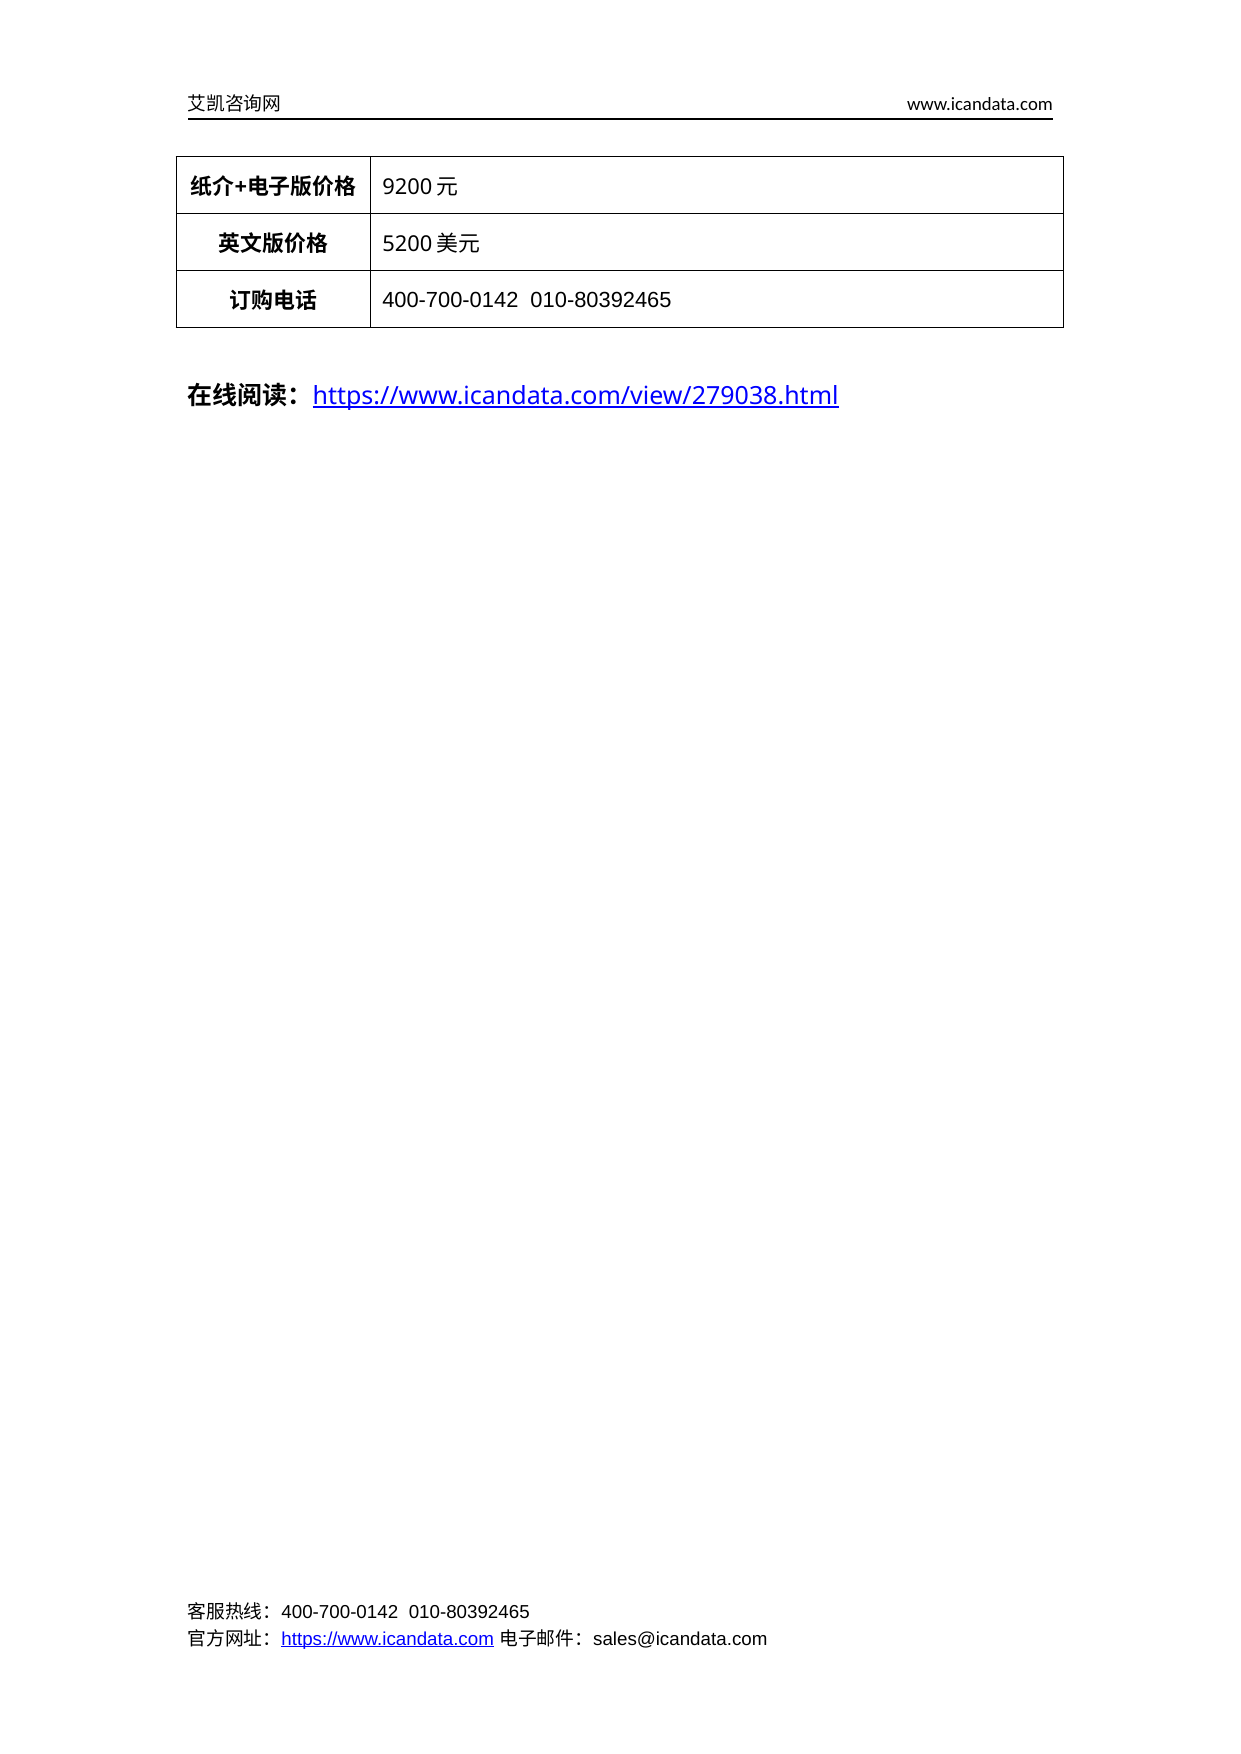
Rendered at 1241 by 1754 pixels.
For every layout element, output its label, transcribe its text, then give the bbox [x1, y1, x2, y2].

table_cell 400-700-0142 010-80392465 [371, 271, 1063, 327]
table_cell 英文版价格 [177, 214, 370, 270]
table_cell 订购电话 [177, 271, 370, 327]
table_cell 纸介+电子版价格 [177, 157, 370, 213]
table_cell 5200美元 [371, 214, 1063, 270]
table_cell 9200元 [371, 157, 1063, 213]
text 在线阅读：https://www.icandata.com/view/279038.html [187, 361, 1053, 426]
